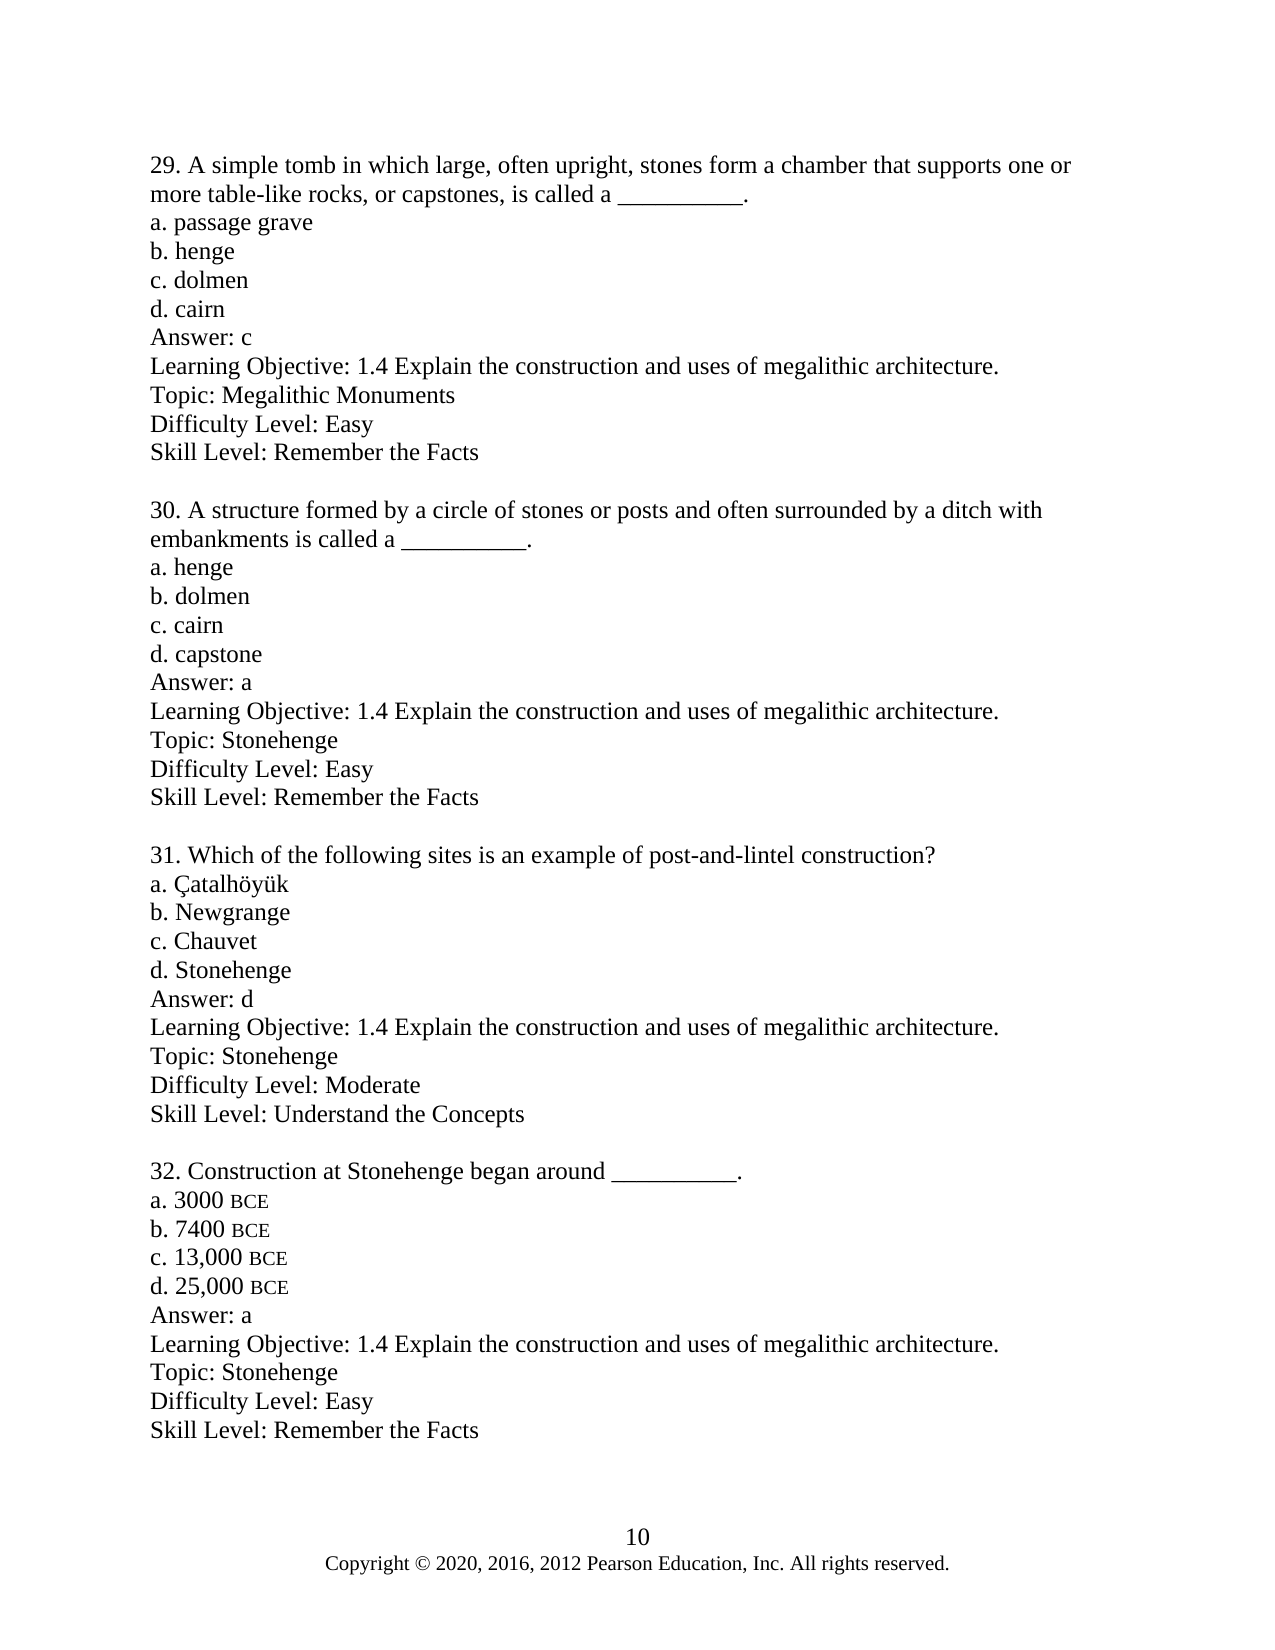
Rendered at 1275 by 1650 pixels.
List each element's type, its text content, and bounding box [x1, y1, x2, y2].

text Topic: Stonehenge [150, 1041, 1125, 1070]
text c. Chauvet [150, 926, 1125, 955]
text c. dolmen [150, 265, 1125, 294]
text Difficulty Level: Easy [150, 409, 1125, 437]
text b. Newgrange [150, 897, 1125, 926]
text d. cairn [150, 294, 1125, 322]
text Answer: a [150, 1300, 1125, 1329]
text b. 7400 bce [150, 1214, 1125, 1242]
text 31. Which of the following sites is an example of post-and-lintel construction? [150, 840, 1125, 869]
text Learning Objective: 1.4 Explain the construction and uses of megalithic architecture. [150, 351, 1125, 380]
text c. 13,000 bce [150, 1242, 1125, 1271]
text Answer: a [150, 667, 1125, 696]
text Skill Level: Remember the Facts [150, 782, 1125, 811]
text d. capstone [150, 639, 1125, 667]
text 30. A structure formed by a circle of stones or posts and often surrounded by a ditch with embankments is called a __________. [150, 495, 1125, 552]
text 32. Construction at Stonehenge began around __________. [150, 1156, 1125, 1185]
text Skill Level: Remember the Facts [150, 437, 1125, 466]
text b. dolmen [150, 581, 1125, 610]
text Learning Objective: 1.4 Explain the construction and uses of megalithic architecture. [150, 1329, 1125, 1357]
text a. henge [150, 552, 1125, 581]
text Topic: Megalithic Monuments [150, 380, 1125, 409]
text a. 3000 bce [150, 1185, 1125, 1214]
text Difficulty Level: Easy [150, 1386, 1125, 1415]
text Difficulty Level: Easy [150, 754, 1125, 782]
text b. henge [150, 236, 1125, 265]
text Skill Level: Remember the Facts [150, 1415, 1125, 1444]
text Learning Objective: 1.4 Explain the construction and uses of megalithic architecture. [150, 696, 1125, 725]
text Skill Level: Understand the Concepts [150, 1099, 1125, 1127]
text Difficulty Level: Moderate [150, 1070, 1125, 1099]
text Topic: Stonehenge [150, 1357, 1125, 1386]
text d. Stonehenge [150, 955, 1125, 984]
text c. cairn [150, 610, 1125, 639]
text 29. A simple tomb in which large, often upright, stones form a chamber that supports one or more table-like rocks, or capstones, is called a __________. [150, 150, 1125, 207]
text Learning Objective: 1.4 Explain the construction and uses of megalithic architecture. [150, 1012, 1125, 1041]
text Answer: d [150, 984, 1125, 1012]
text d. 25,000 bce [150, 1271, 1125, 1300]
text Topic: Stonehenge [150, 725, 1125, 754]
text Answer: c [150, 322, 1125, 351]
text a. passage grave [150, 207, 1125, 236]
text a. Çatalhöyük [150, 869, 1125, 897]
